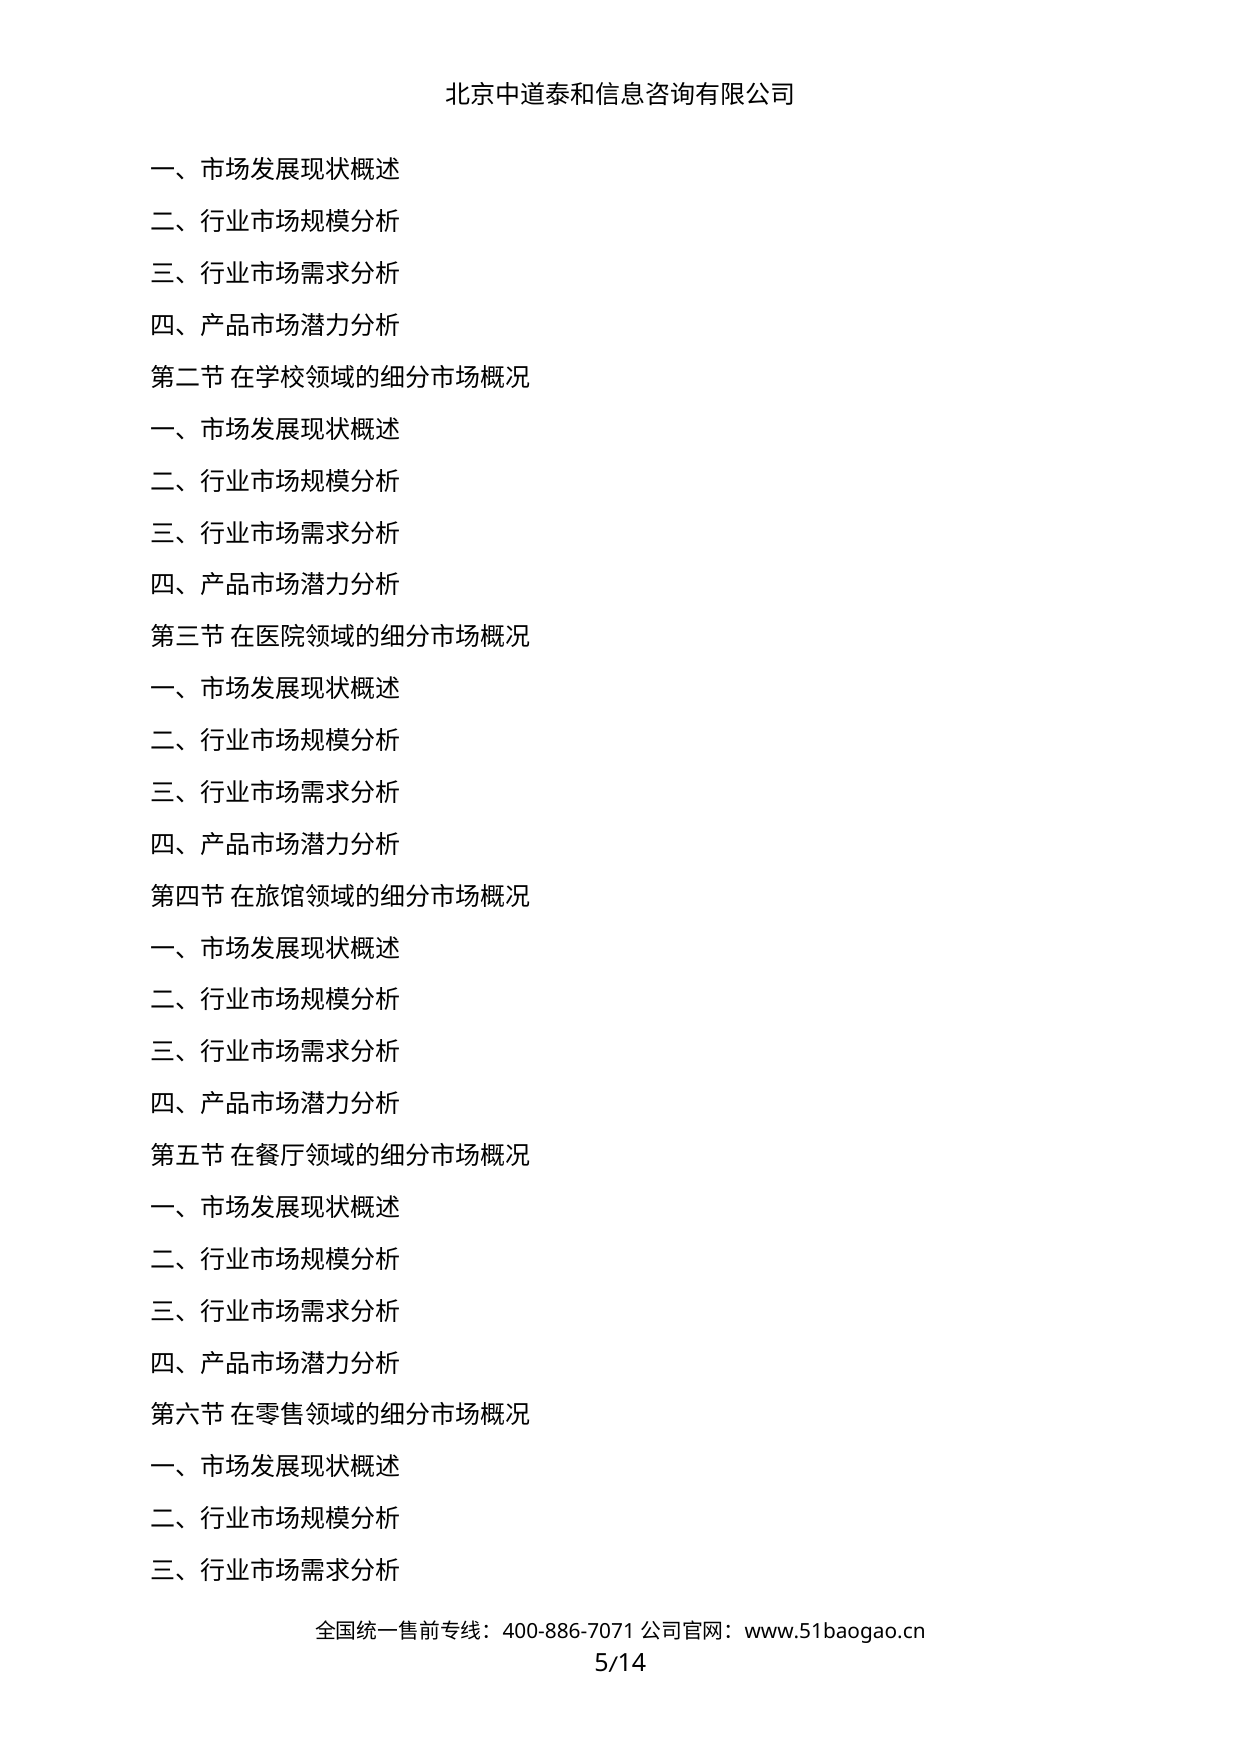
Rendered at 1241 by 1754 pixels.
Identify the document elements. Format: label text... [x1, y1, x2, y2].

text 三、行业市场需求分析 [150, 1032, 1090, 1068]
text 三、行业市场需求分析 [150, 772, 1090, 809]
text 二、行业市场规模分析 [150, 980, 1090, 1016]
text 一、市场发展现状概述 [150, 150, 1090, 186]
text 四、产品市场潜力分析 [150, 1084, 1090, 1120]
text 一、市场发展现状概述 [150, 1187, 1090, 1224]
text 四、产品市场潜力分析 [150, 306, 1090, 342]
text 四、产品市场潜力分析 [150, 1343, 1090, 1379]
text 一、市场发展现状概述 [150, 928, 1090, 964]
text 三、行业市场需求分析 [150, 513, 1090, 549]
text 二、行业市场规模分析 [150, 721, 1090, 757]
text 第六节 在零售领域的细分市场概况 [150, 1395, 1090, 1431]
text 一、市场发展现状概述 [150, 669, 1090, 705]
text 二、行业市场规模分析 [150, 1499, 1090, 1535]
text 第二节 在学校领域的细分市场概况 [150, 357, 1090, 394]
text 二、行业市场规模分析 [150, 1239, 1090, 1276]
text 二、行业市场规模分析 [150, 461, 1090, 497]
text 第四节 在旅馆领域的细分市场概况 [150, 876, 1090, 912]
text 三、行业市场需求分析 [150, 1551, 1090, 1587]
text 一、市场发展现状概述 [150, 409, 1090, 446]
text 第三节 在医院领域的细分市场概况 [150, 617, 1090, 653]
text 三、行业市场需求分析 [150, 1291, 1090, 1327]
text 四、产品市场潜力分析 [150, 824, 1090, 861]
text 一、市场发展现状概述 [150, 1447, 1090, 1483]
text 二、行业市场规模分析 [150, 202, 1090, 238]
text 三、行业市场需求分析 [150, 254, 1090, 290]
text 第五节 在餐厅领域的细分市场概况 [150, 1136, 1090, 1172]
text 四、产品市场潜力分析 [150, 565, 1090, 601]
